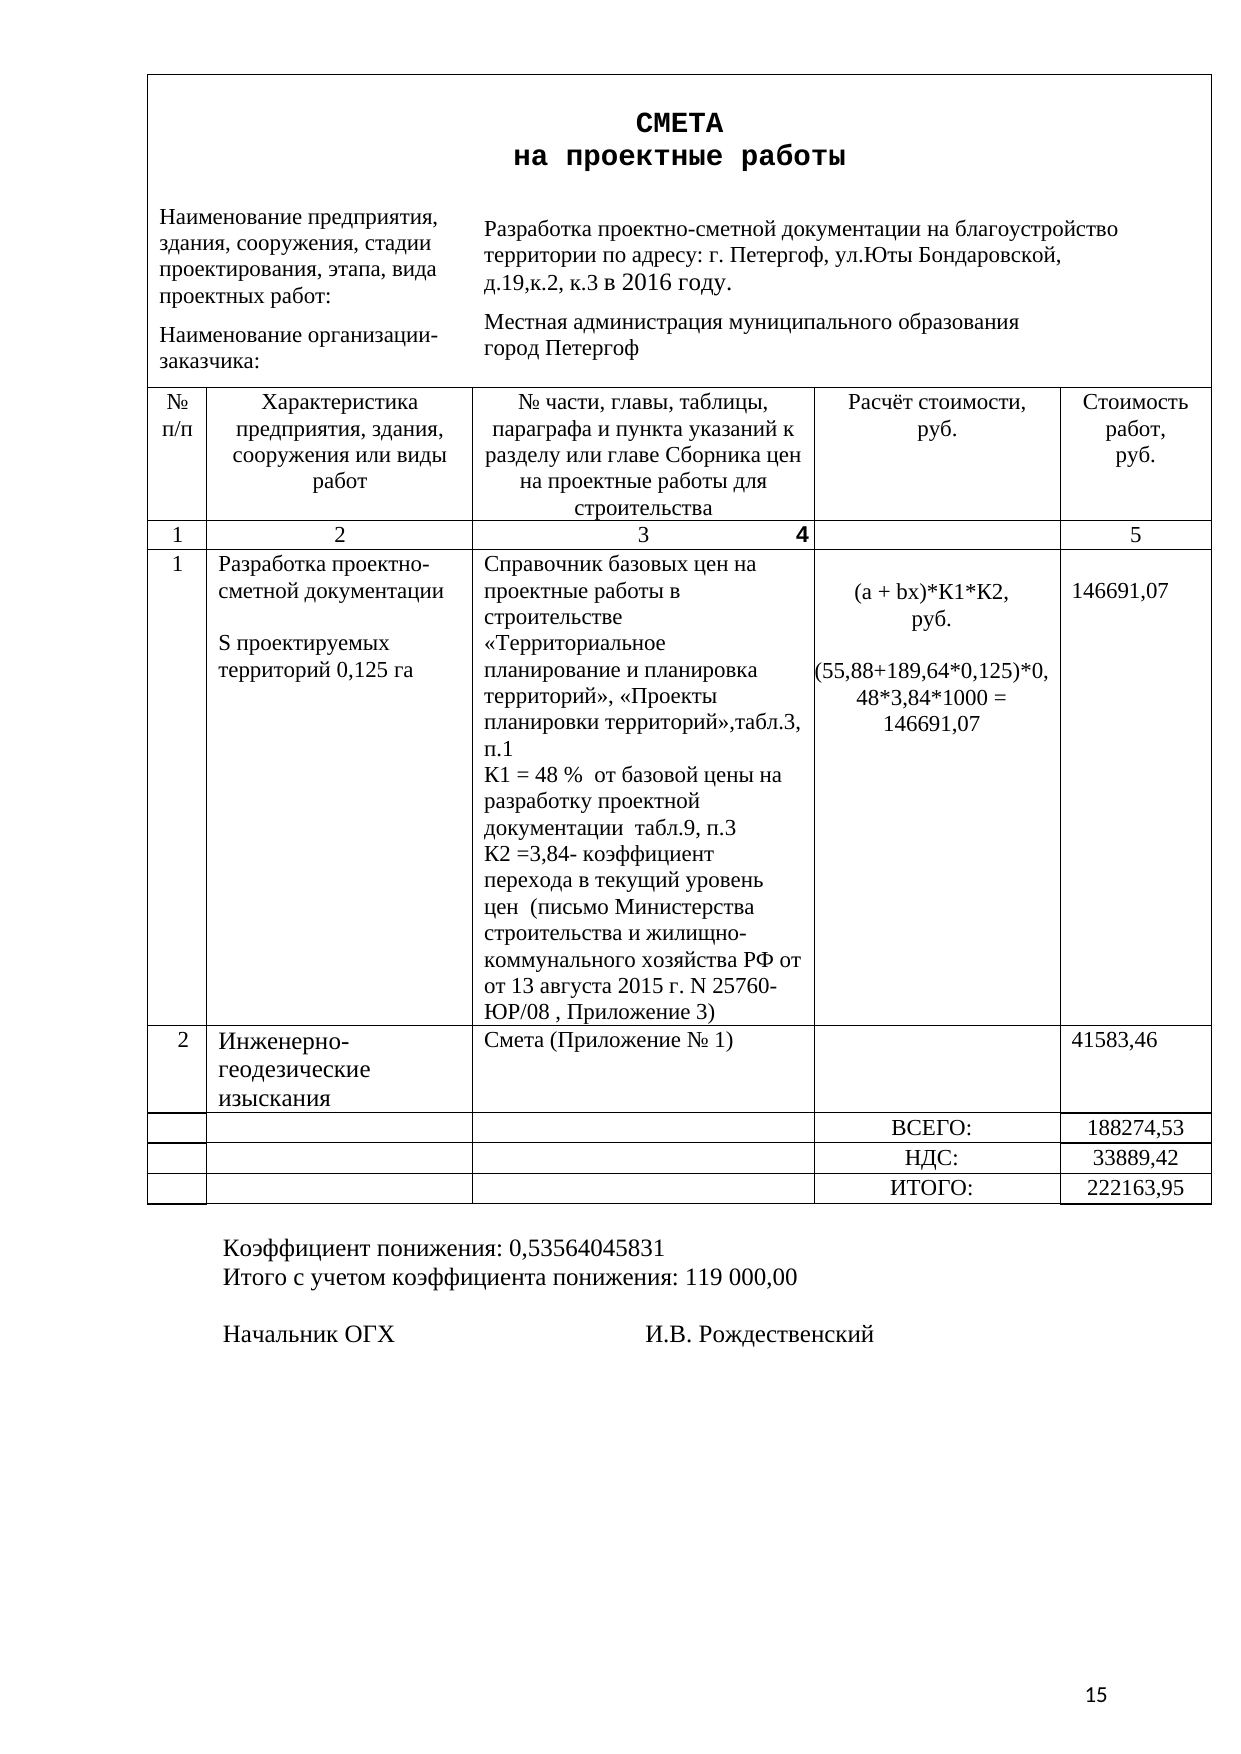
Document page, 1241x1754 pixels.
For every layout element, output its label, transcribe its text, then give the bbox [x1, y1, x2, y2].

text Коэффициент понижения: 0,53564045831 [148, 1233, 1107, 1262]
table_cell [815, 1026, 1060, 1112]
table_cell 222163,95 [1061, 1174, 1211, 1203]
table_cell 5 [1061, 521, 1211, 549]
table_cell № п/п [148, 388, 206, 520]
table_cell [473, 1143, 814, 1173]
table_cell [473, 1113, 814, 1142]
table_cell Разработка проектно-сметной документации S проектируемых территорий 0,125 га [207, 550, 472, 1025]
text Начальник ОГХ И.В. Рождественский [148, 1319, 1107, 1348]
table_cell Местная администрация муниципального образования город Петергоф [473, 308, 1211, 387]
table_cell [148, 1114, 206, 1142]
table_cell Справочник базовых цен на проектные работы в строительстве «Территориальное планирование и планировка территорий», «Проекты планировки территорий»,табл.3, п.1 К1 = 48 % от базовой цены на разработку проектной документации табл.9, п.3 К2 =3,84- коэффициент перехода в текущий уровень цен (письмо Министерства строительства и жилищно-коммунального хозяйства РФ от от 13 августа 2015 г. N 25760-ЮР/08 , Приложение 3) [473, 550, 814, 1025]
table_cell 33889,42 [1061, 1144, 1211, 1173]
table_cell [148, 1174, 206, 1203]
table_cell 1 [148, 550, 206, 1025]
table_header СМЕТА на проектные работы [148, 75, 1211, 203]
table_cell 146691,07 [1061, 550, 1211, 1025]
table_cell ИТОГО: [815, 1174, 1060, 1203]
table_cell Характеристика предприятия, здания, сооружения или виды работ [207, 388, 472, 520]
table_cell [207, 1174, 472, 1203]
table_cell 2 [207, 521, 472, 549]
table_cell № части, главы, таблицы, параграфа и пункта указаний к разделу или главе Сборника цен на проектные работы для строительства [473, 388, 814, 520]
table_cell [473, 1174, 814, 1203]
table_cell Инженерно-геодезические изыскания [207, 1026, 472, 1112]
table_cell [207, 1143, 472, 1173]
table_cell 41583,46 [1061, 1026, 1211, 1112]
table_cell Смета (Приложение № 1) [473, 1026, 814, 1112]
table_cell 188274,53 [1061, 1114, 1211, 1142]
text Итого с учетом коэффициента понижения: 119 000,00 [148, 1262, 1107, 1291]
table_cell [207, 1113, 472, 1142]
table_cell Стоимость работ, руб. [1061, 388, 1211, 520]
table_cell НДС: [815, 1143, 1060, 1173]
table_cell 2 [148, 1026, 206, 1112]
table_cell ВСЕГО: [815, 1113, 1060, 1142]
table_cell Наименование организации-заказчика: [148, 308, 473, 387]
table_cell Расчёт стоимости, руб. [815, 388, 1060, 520]
table_cell [148, 1144, 206, 1173]
table_cell 1 [148, 521, 206, 549]
table_cell 3 [473, 521, 814, 549]
table_cell 4 [815, 521, 1060, 549]
table_cell Разработка проектно-сметной документации на благоустройство территории по адресу: г. Петергоф, ул.Юты Бондаровской, д.19,к.2, к.3 в 2016 году. [473, 203, 1211, 308]
table_cell (а + bх)*К1*К2, руб. (55,88+189,64*0,125)*0,48*3,84*1000 = 146691,07 [815, 550, 1060, 1025]
table_cell Наименование предприятия, здания, сооружения, стадии проектирования, этапа, вида проектных работ: [148, 203, 473, 308]
